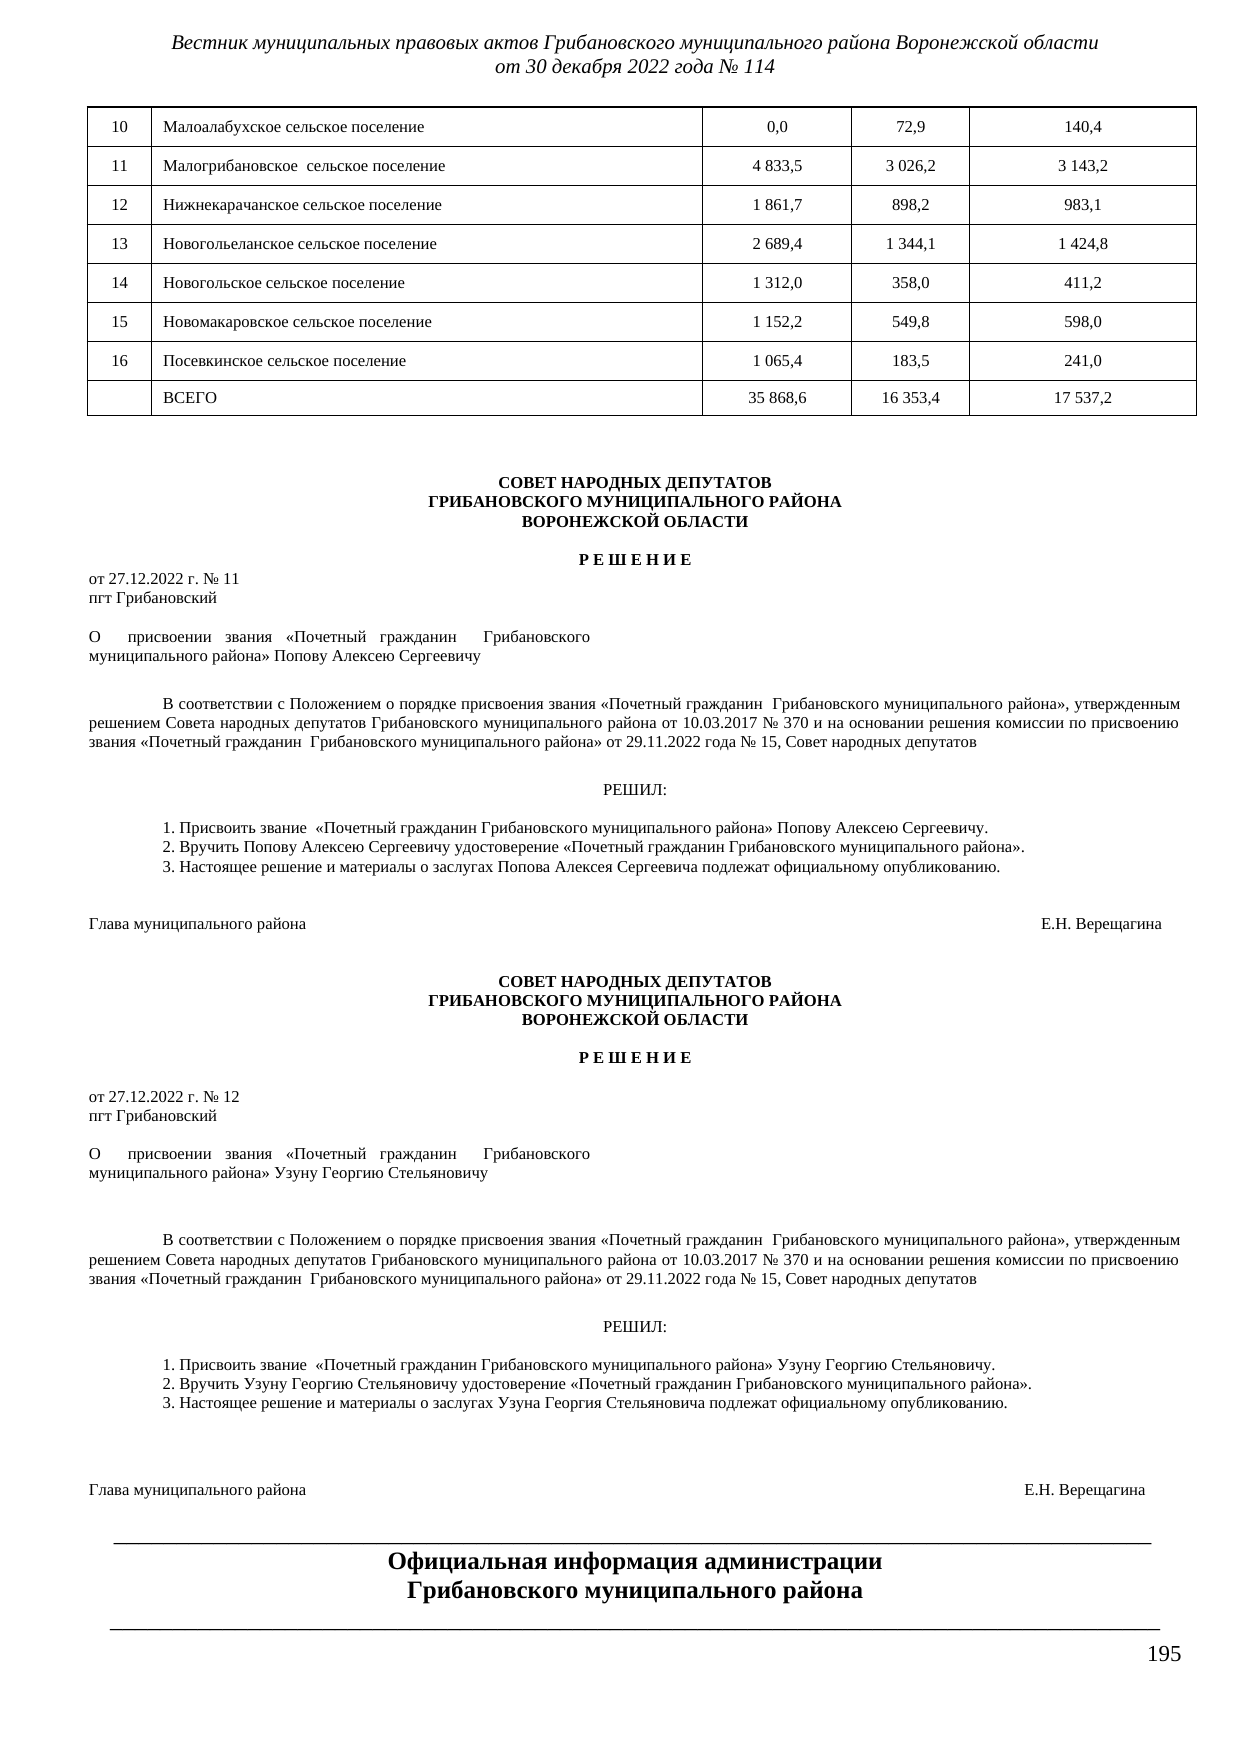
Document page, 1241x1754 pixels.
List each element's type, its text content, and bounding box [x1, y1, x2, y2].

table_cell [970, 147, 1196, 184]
text ___________________________________________________________________________________ [89, 1518, 1181, 1546]
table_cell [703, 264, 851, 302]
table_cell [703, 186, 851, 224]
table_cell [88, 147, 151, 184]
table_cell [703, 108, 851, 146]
text В соответствии с Положением о порядке присвоения звания «Почетный гражданин Грибановского муниципального района», утвержденным решением Совета народных депутатов Грибановского муниципального района от 10.03.2017 № 370 и на основании решения комиссии по присвоению звания «Почетный гражданин Грибановского муниципального района» от 29.11.2022 года № 15, Совет народных депутатов [89, 693, 1181, 751]
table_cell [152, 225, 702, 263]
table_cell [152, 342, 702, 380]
text пгт Грибановский [89, 1106, 1152, 1125]
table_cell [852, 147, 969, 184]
text от 27.12.2022 г. № 12 [89, 1086, 1152, 1106]
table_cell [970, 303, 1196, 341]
text пгт Грибановский [89, 588, 1152, 607]
text 2. Вручить Попову Алексею Сергеевичу удостоверение «Почетный гражданин Грибановского муниципального района». [89, 837, 1181, 856]
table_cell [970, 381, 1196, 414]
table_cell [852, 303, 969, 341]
text 3. Настоящее решение и материалы о заслугах Узуна Георгия Стельяновича подлежат официальному опубликованию. [89, 1393, 1181, 1412]
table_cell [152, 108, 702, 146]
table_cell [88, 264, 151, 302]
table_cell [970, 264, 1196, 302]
text Глава муниципального района Е.Н. Верещагина [89, 914, 1181, 933]
text от 27.12.2022 г. № 11 [89, 569, 1152, 588]
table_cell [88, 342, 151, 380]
text Р Е Ш Е Н И Е [89, 550, 1181, 569]
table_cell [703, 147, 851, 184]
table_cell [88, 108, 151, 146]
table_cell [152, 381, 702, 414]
text Глава муниципального района Е.Н. Верещагина [89, 1479, 1181, 1498]
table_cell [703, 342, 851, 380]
text СОВЕТ НАРОДНЫХ ДЕПУТАТОВ [89, 971, 1181, 991]
text Официальная информация администрации [89, 1546, 1181, 1575]
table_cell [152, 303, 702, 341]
text РЕШИЛ: [89, 780, 1181, 799]
text Грибановского муниципального района ____________________________________________________________________________________ [89, 1575, 1181, 1633]
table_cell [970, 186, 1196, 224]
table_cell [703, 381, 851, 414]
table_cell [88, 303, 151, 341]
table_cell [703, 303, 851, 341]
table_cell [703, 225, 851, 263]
text ВОРОНЕЖСКОЙ ОБЛАСТИ [89, 1010, 1181, 1029]
text О присвоении звания «Почетный гражданин Грибановского муниципального района» Узуну Георгию Стельяновичу [89, 1144, 591, 1182]
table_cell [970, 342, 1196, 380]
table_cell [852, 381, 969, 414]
text В соответствии с Положением о порядке присвоения звания «Почетный гражданин Грибановского муниципального района», утвержденным решением Совета народных депутатов Грибановского муниципального района от 10.03.2017 № 370 и на основании решения комиссии по присвоению звания «Почетный гражданин Грибановского муниципального района» от 29.11.2022 года № 15, Совет народных депутатов [89, 1230, 1181, 1288]
text Р Е Ш Е Н И Е [89, 1048, 1181, 1067]
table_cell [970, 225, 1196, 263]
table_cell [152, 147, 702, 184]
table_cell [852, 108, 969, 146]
text 3. Настоящее решение и материалы о заслугах Попова Алексея Сергеевича подлежат официальному опубликованию. [89, 856, 1181, 876]
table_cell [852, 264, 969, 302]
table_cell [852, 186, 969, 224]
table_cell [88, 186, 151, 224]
text 2. Вручить Узуну Георгию Стельяновичу удостоверение «Почетный гражданин Грибановского муниципального района». [89, 1374, 1181, 1393]
text ГРИБАНОВСКОГО МУНИЦИПАЛЬНОГО РАЙОНА [89, 991, 1181, 1010]
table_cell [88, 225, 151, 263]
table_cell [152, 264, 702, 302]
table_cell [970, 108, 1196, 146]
text РЕШИЛ: [89, 1316, 1181, 1336]
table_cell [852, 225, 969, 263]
text ГРИБАНОВСКОГО МУНИЦИПАЛЬНОГО РАЙОНА [89, 492, 1181, 511]
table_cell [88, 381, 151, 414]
text СОВЕТ НАРОДНЫХ ДЕПУТАТОВ [89, 473, 1181, 492]
text О присвоении звания «Почетный гражданин Грибановского муниципального района» Попову Алексею Сергеевичу [89, 626, 591, 665]
text 1. Присвоить звание «Почетный гражданин Грибановского муниципального района» Попову Алексею Сергеевичу. [89, 818, 1181, 837]
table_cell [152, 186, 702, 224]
text ВОРОНЕЖСКОЙ ОБЛАСТИ [89, 511, 1181, 531]
text 1. Присвоить звание «Почетный гражданин Грибановского муниципального района» Узуну Георгию Стельяновичу. [89, 1355, 1181, 1374]
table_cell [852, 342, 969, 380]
